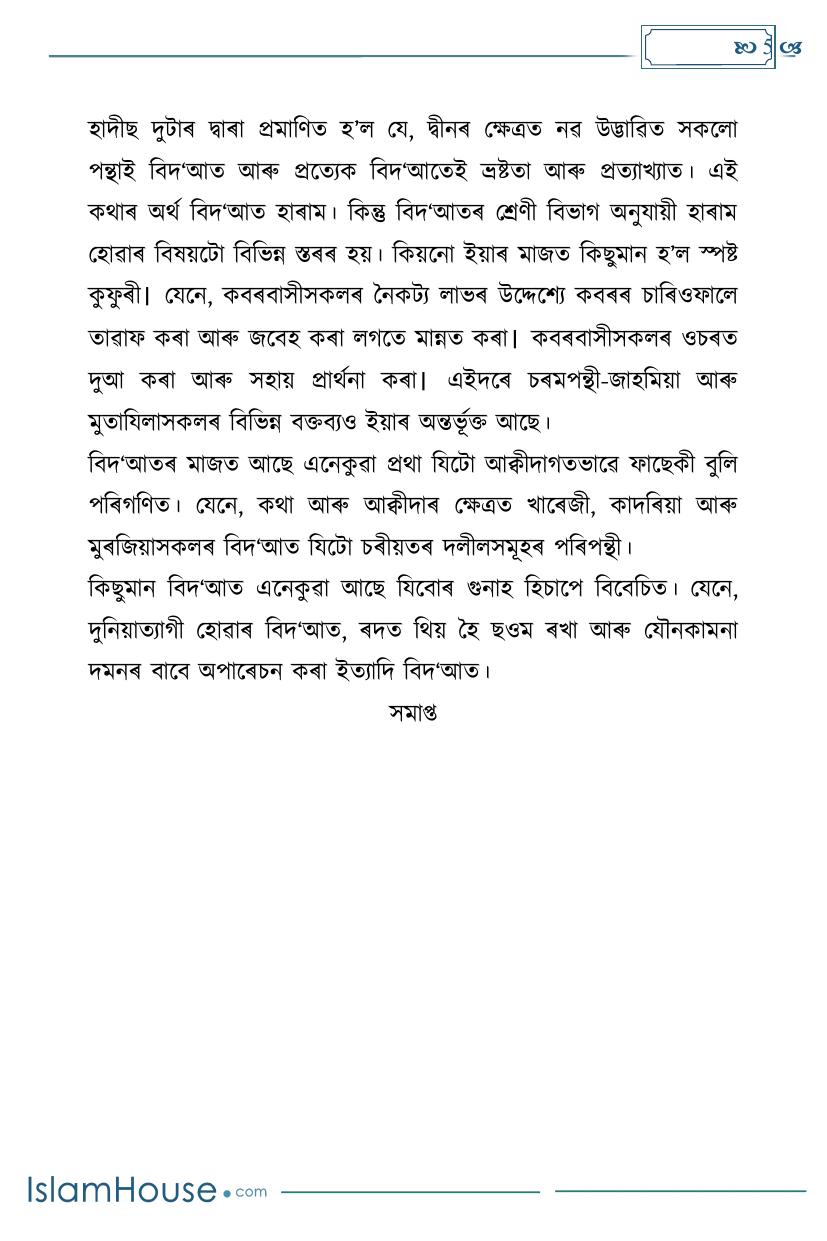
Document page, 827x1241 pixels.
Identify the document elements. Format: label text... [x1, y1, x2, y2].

text হাদীছ দুটাৰ দ্বাৰা প্ৰমাণিত হ’ল যে, দ্বীনৰ ক্ষেত্ৰত নৱ উদ্ভাৱিত সকলো পন্থাই বিদ‘আত আৰু প্ৰত্যেক বিদ‘আতেই ভ্ৰষ্টতা আৰু প্ৰত্যাখ্যাত। এই কথাৰ অৰ্থ বিদ‘আত হাৰাম। কিন্তু বিদ‘আতৰ শ্ৰেণী বিভাগ অনুযায়ী হাৰাম হোৱাৰ বিষয়টো বিভিন্ন স্তৰৰ হয়। কিয়নো ইয়াৰ মাজত কিছুমান হ’ল স্পষ্ট কুফুৰী। যেনে, কবৰবাসীসকলৰ নৈকট্য লাভৰ উদ্দেশ্যে কবৰৰ চাৰিওফালে তাৱাফ কৰা আৰু জবেহ কৰা লগতে মান্নত কৰা। কবৰবাসীসকলৰ ওচৰত দুআ কৰা আৰু সহায় প্ৰাৰ্থনা কৰা। এইদৰে চৰমপন্থী-জাহমিয়া আৰু মুতাযিলাসকলৰ বিভিন্ন বক্তব্যও ইয়াৰ অন্তৰ্ভূক্ত আছে। [89, 107, 738, 442]
text কিছুমান বিদ‘আত এনেকুৱা আছে যিবোৰ গুনাহ হিচাপে বিবেচিত। যেনে, দুনিয়াত্যাগী হোৱাৰ বিদ‘আত, ৰদত থিয় হৈ ছওম ৰখা আৰু যৌনকামনা দমনৰ বাবে অপাৰেচন কৰা ইত্যাদি বিদ‘আত। [89, 566, 738, 691]
text সমাপ্ত [89, 691, 738, 732]
picture [20, 1171, 541, 1209]
picture [548, 1170, 807, 1208]
text বিদ‘আতৰ মাজত আছে এনেকুৱা প্ৰথা যিটো আক্বীদাগতভাৱে ফাছেকী বুলি পৰিগণিত। যেনে, কথা আৰু আক্বীদাৰ ক্ষেত্ৰত খাৰেজী, কাদৰিয়া আৰু মুৰজিয়াসকলৰ বিদ‘আত যিটো চৰীয়তৰ দলীলসমূহৰ পৰিপন্থী। [89, 442, 738, 566]
